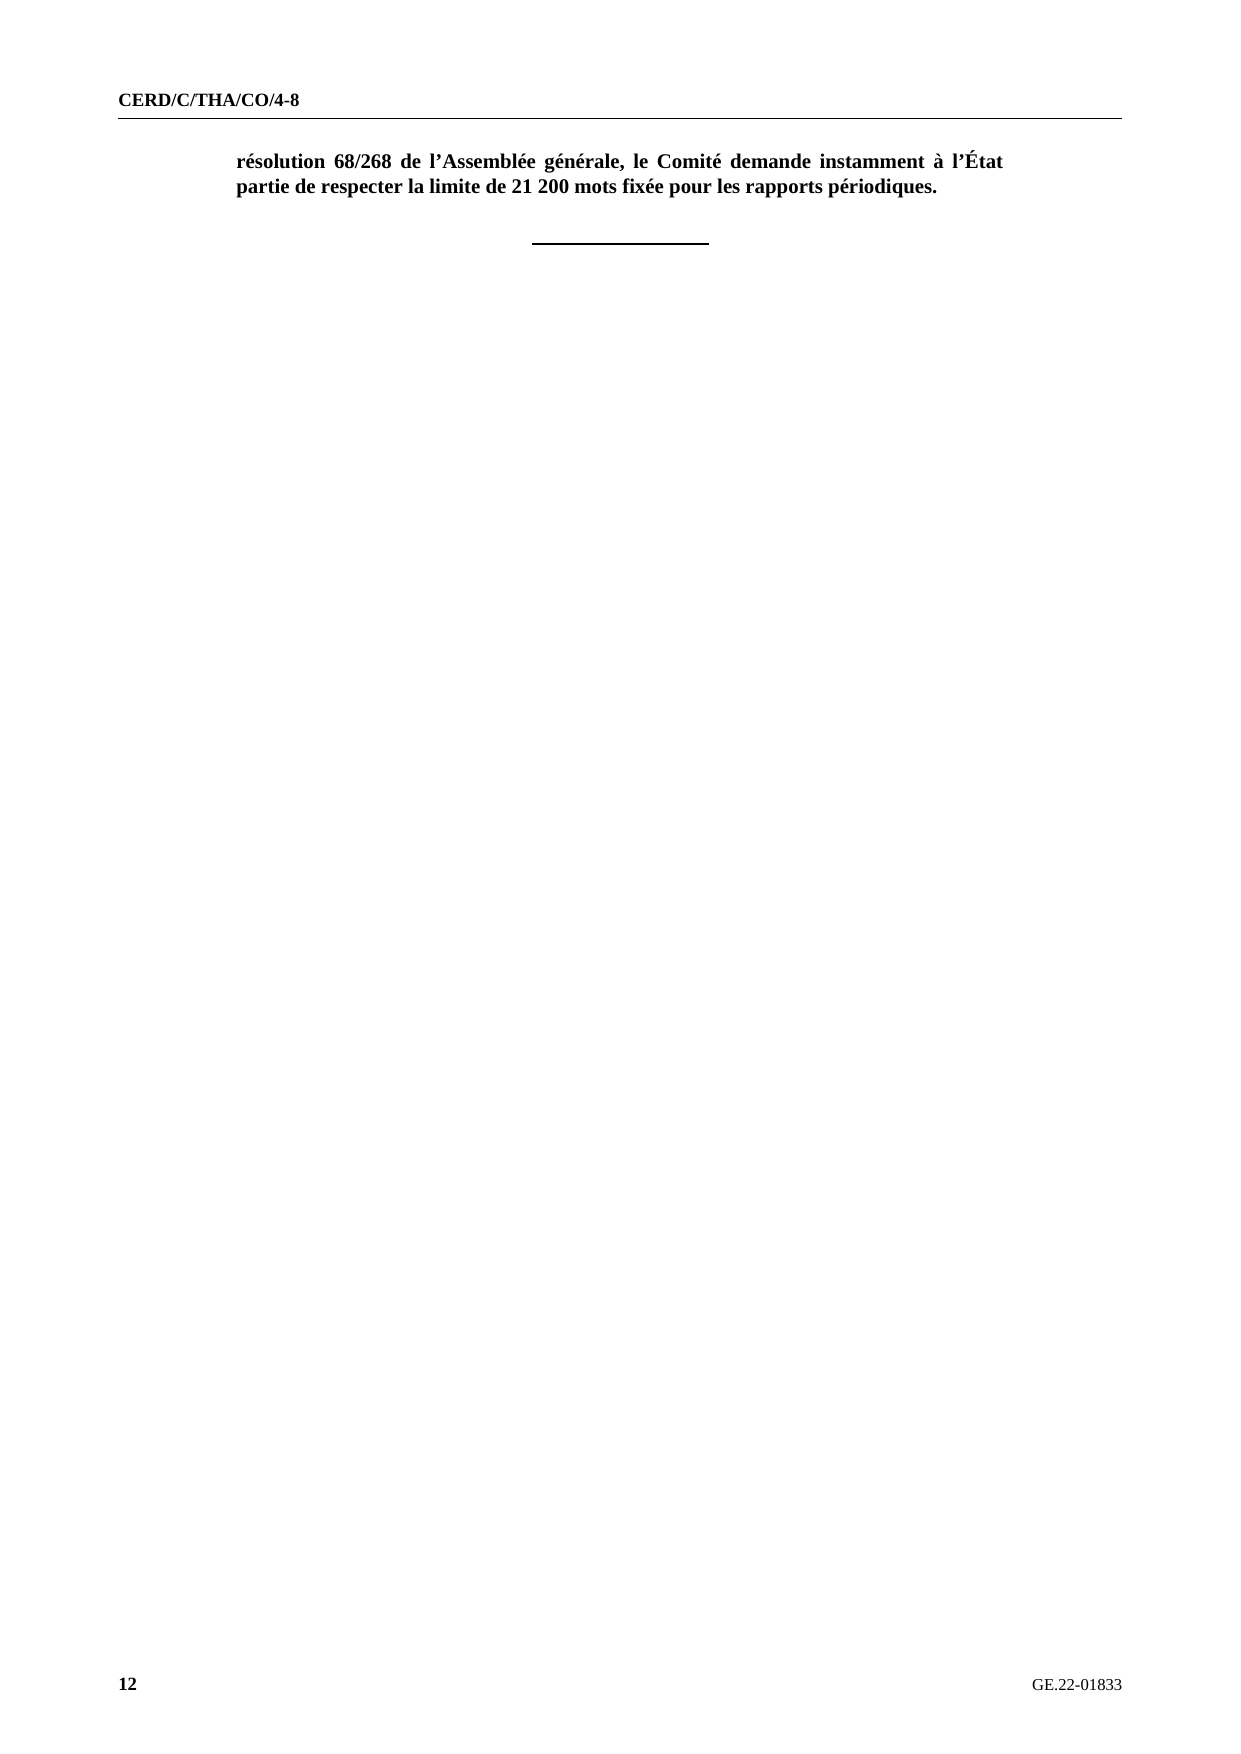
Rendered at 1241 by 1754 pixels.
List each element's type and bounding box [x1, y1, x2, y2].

text [236, 148, 1004, 198]
